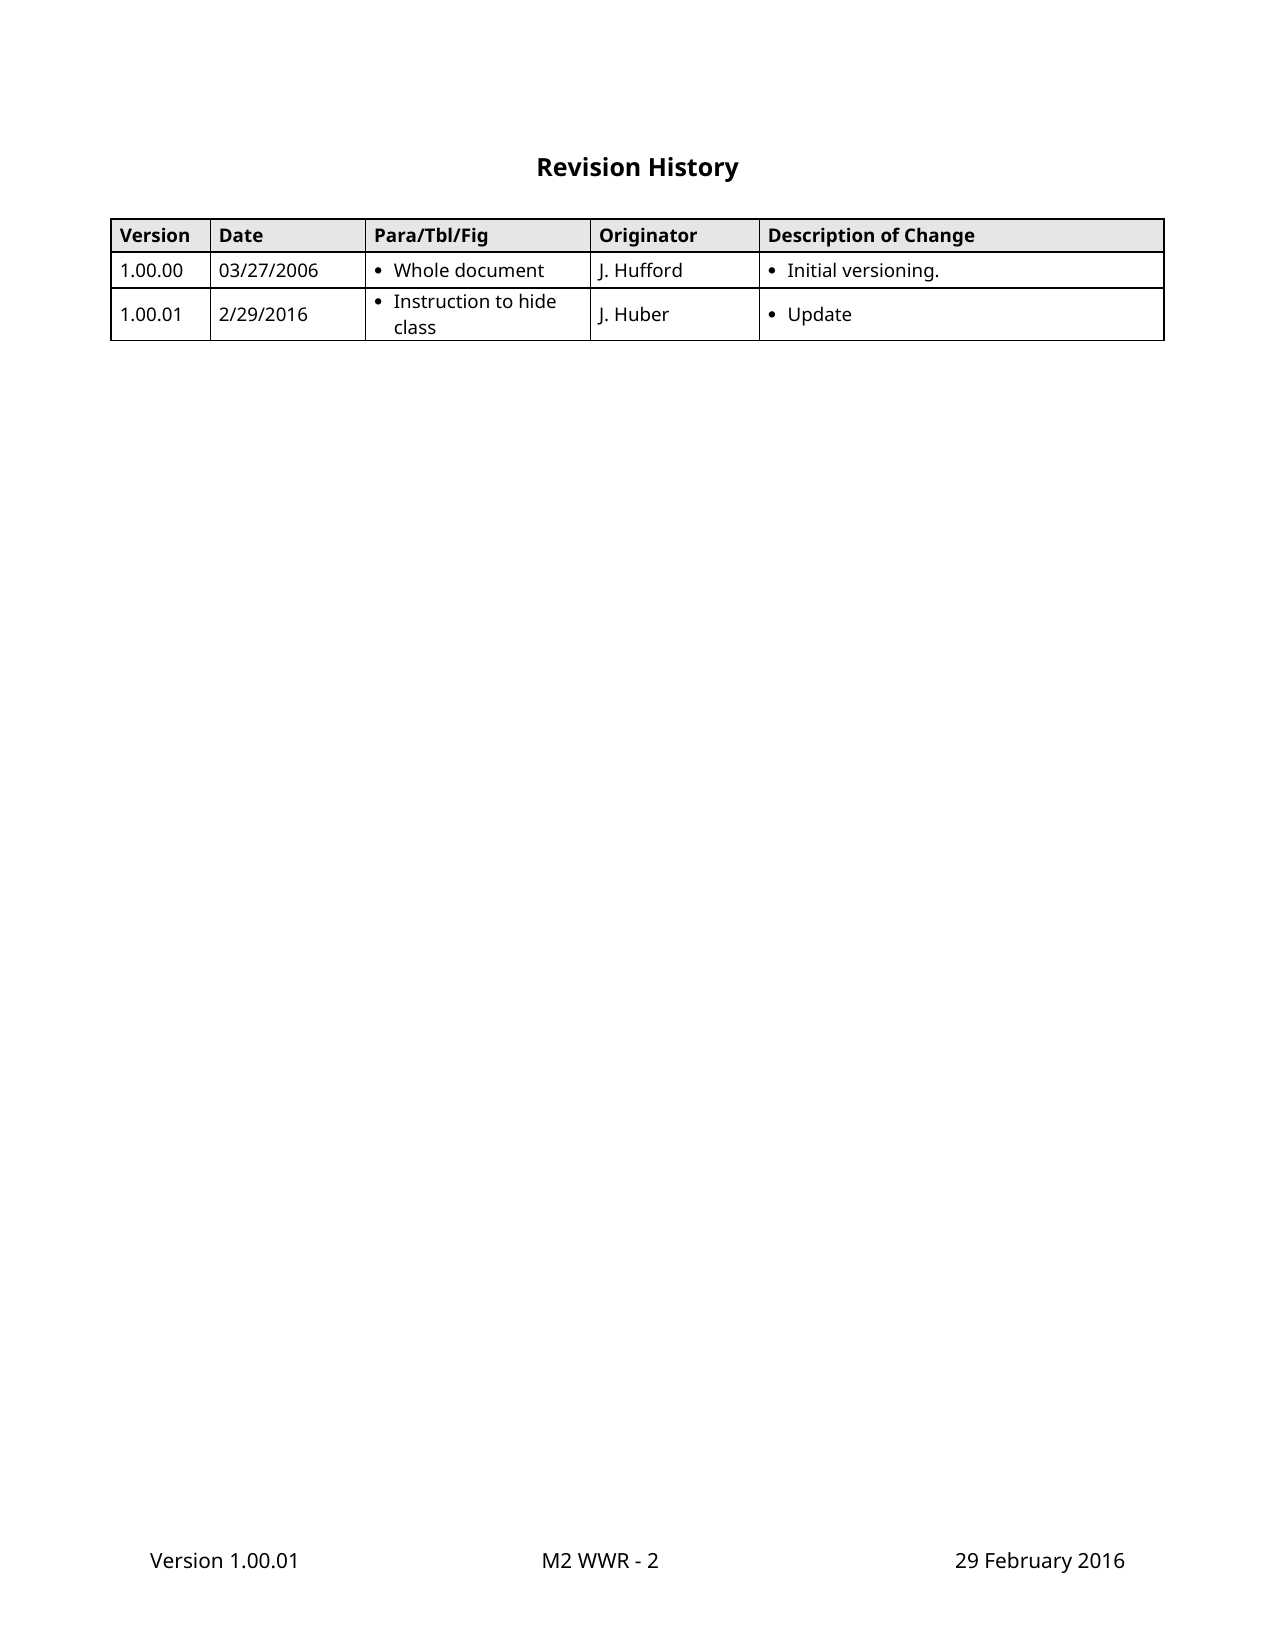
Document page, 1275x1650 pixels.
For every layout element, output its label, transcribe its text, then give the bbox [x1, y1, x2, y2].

table_header Description of Change [760, 220, 1163, 251]
table_header Para/Tbl/Fig [366, 220, 590, 251]
table_header Date [211, 220, 365, 251]
text Revision History [150, 150, 1125, 184]
table_cell Update [760, 289, 1163, 340]
table_header Originator [591, 220, 759, 251]
table_cell 03/27/2006 [211, 253, 365, 287]
table_cell Initial versioning. [760, 253, 1163, 287]
table_cell 2/29/2016 [211, 289, 365, 340]
table_cell J. Huber [591, 289, 759, 340]
table_cell J. Hufford [591, 253, 759, 287]
table_cell 1.00.01 [112, 289, 210, 340]
table_header Version [112, 220, 210, 251]
table_cell Instruction to hide class [366, 289, 590, 340]
table_cell Whole document [366, 253, 590, 287]
table_cell 1.00.00 [112, 253, 210, 287]
